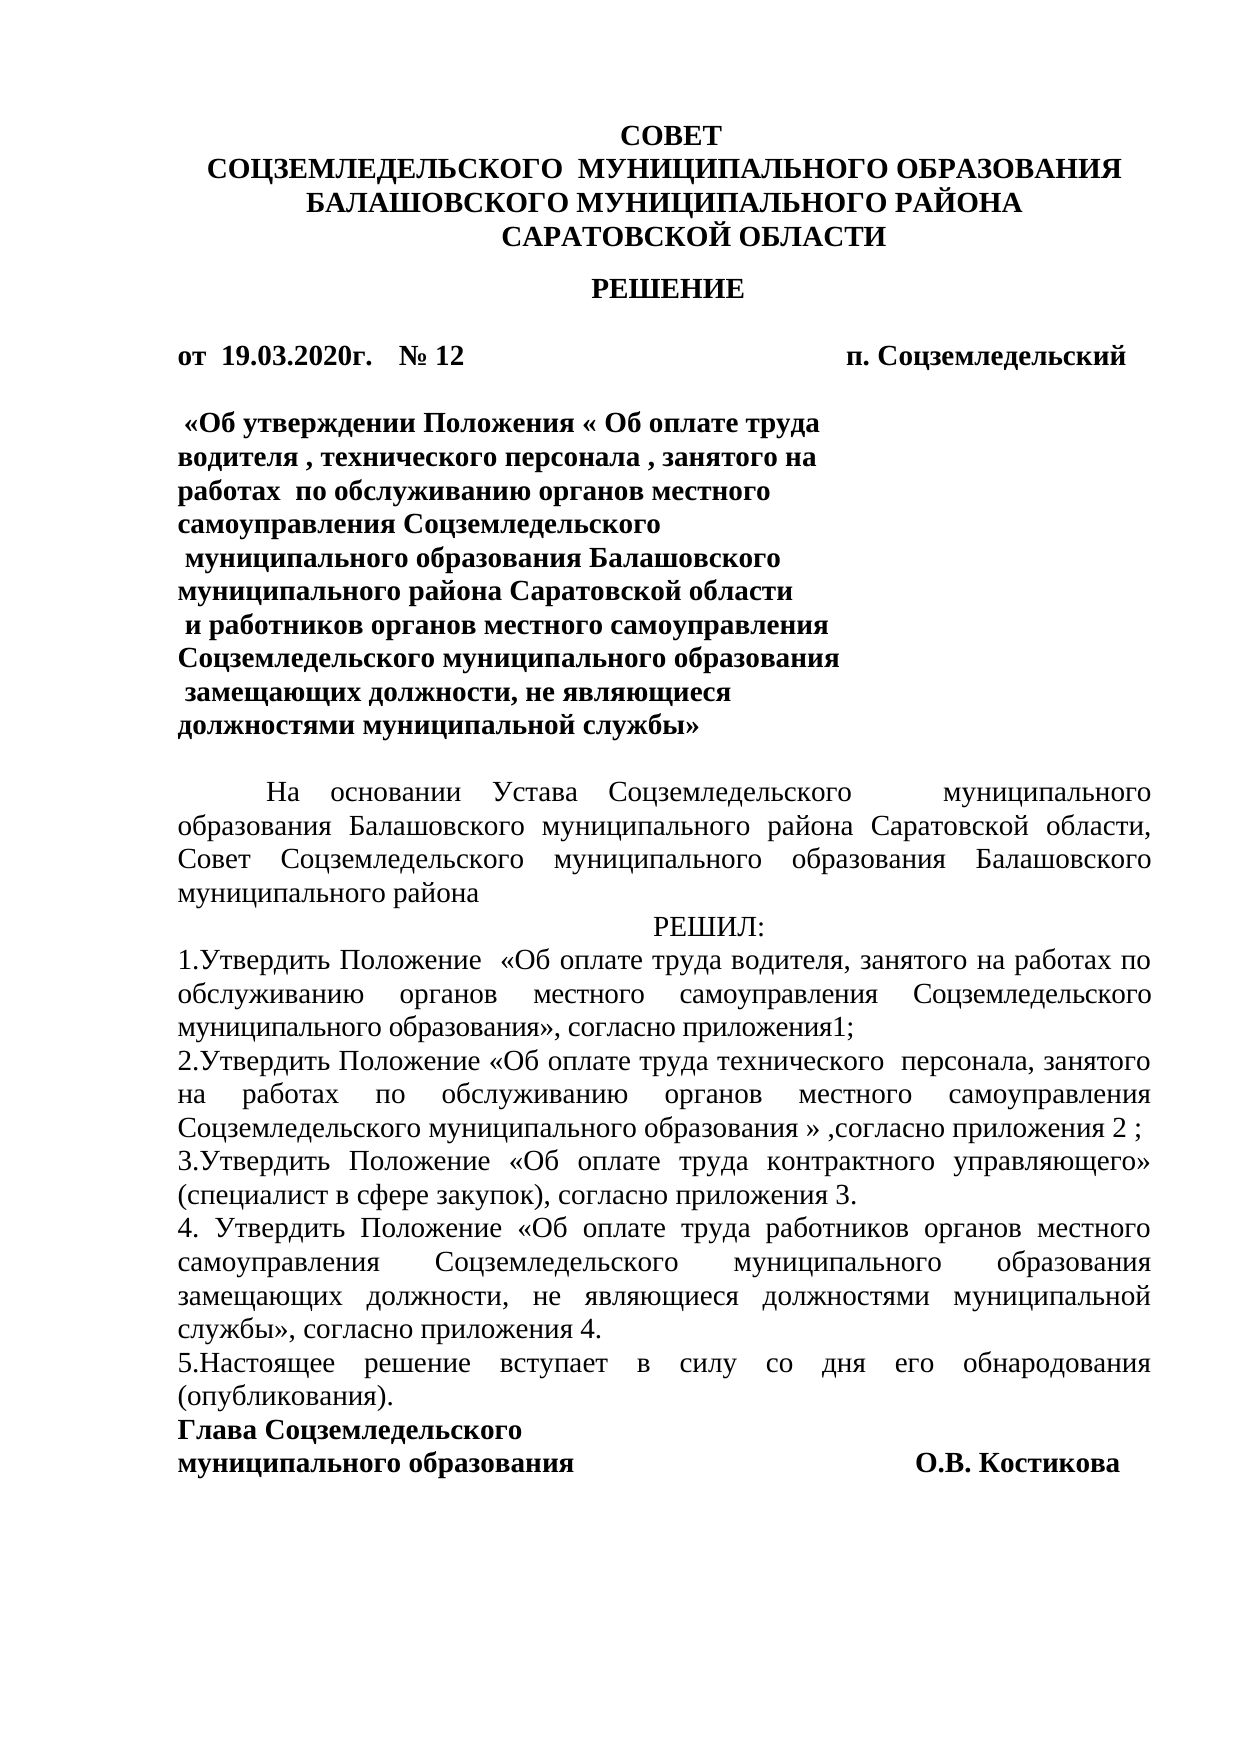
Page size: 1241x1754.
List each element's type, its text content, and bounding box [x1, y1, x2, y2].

text муниципального образования Балашовского [177, 540, 1152, 573]
text замещающих должности, не являющиеся [177, 674, 1152, 707]
text самоуправления Соцземледельского [177, 506, 1152, 540]
text «Об утверждении Положения « Об оплате труда [177, 406, 1152, 439]
text СОВЕТ [546, 118, 1152, 152]
text 5.Настоящее решение вступает в силу со дня его обнародования (опубликования). [177, 1345, 1152, 1412]
text от 19.03.2020г. № 12 п. Соцземледельский [177, 338, 1152, 406]
text 1.Утвердить Положение «Об оплате труда водителя, занятого на работах по обслуживанию органов местного самоуправления Соцземледельского муниципального образования», согласно приложения1; [177, 942, 1152, 1043]
text 3.Утвердить Положение «Об оплате труда контрактного управляющего» (специалист в сфере закупок), согласно приложения 3. [177, 1143, 1152, 1211]
text РЕШИЛ: [177, 909, 1152, 942]
text На основании Устава Соцземледельского муниципального образования Балашовского муниципального района Саратовской области, Совет Соцземледельского муниципального образования Балашовского муниципального района [177, 774, 1152, 909]
text муниципального района Саратовской области [177, 573, 1152, 607]
text должностями муниципальной службы» [177, 707, 1152, 741]
text СОЦЗЕМЛЕДЕЛЬСКОГО МУНИЦИПАЛЬНОГО ОБРАЗОВАНИЯ [177, 152, 1152, 185]
text Глава Соцземледельского [177, 1412, 1152, 1445]
text 4. Утвердить Положение «Об оплате труда работников органов местного самоуправления Соцземледельского муниципального образования замещающих должности, не являющиеся должностями муниципальной службы», согласно приложения 4. [177, 1211, 1152, 1345]
text РЕШЕНИЕ [177, 271, 1152, 305]
text БАЛАШОВСКОГО МУНИЦИПАЛЬНОГО РАЙОНА [177, 185, 1152, 219]
text 2.Утвердить Положение «Об оплате труда технического персонала, занятого на работах по обслуживанию органов местного самоуправления Соцземледельского муниципального образования » ,согласно приложения 2 ; [177, 1043, 1152, 1143]
text работах по обслуживанию органов местного [177, 473, 1152, 506]
text муниципального образования О.В. Костикова [177, 1445, 1152, 1479]
text Соцземледельского муниципального образования [177, 640, 1152, 674]
text и работников органов местного самоуправления [177, 607, 1152, 640]
text САРАТОВСКОЙ ОБЛАСТИ [177, 219, 1152, 252]
text водителя , технического персонала , занятого на [177, 439, 1152, 473]
